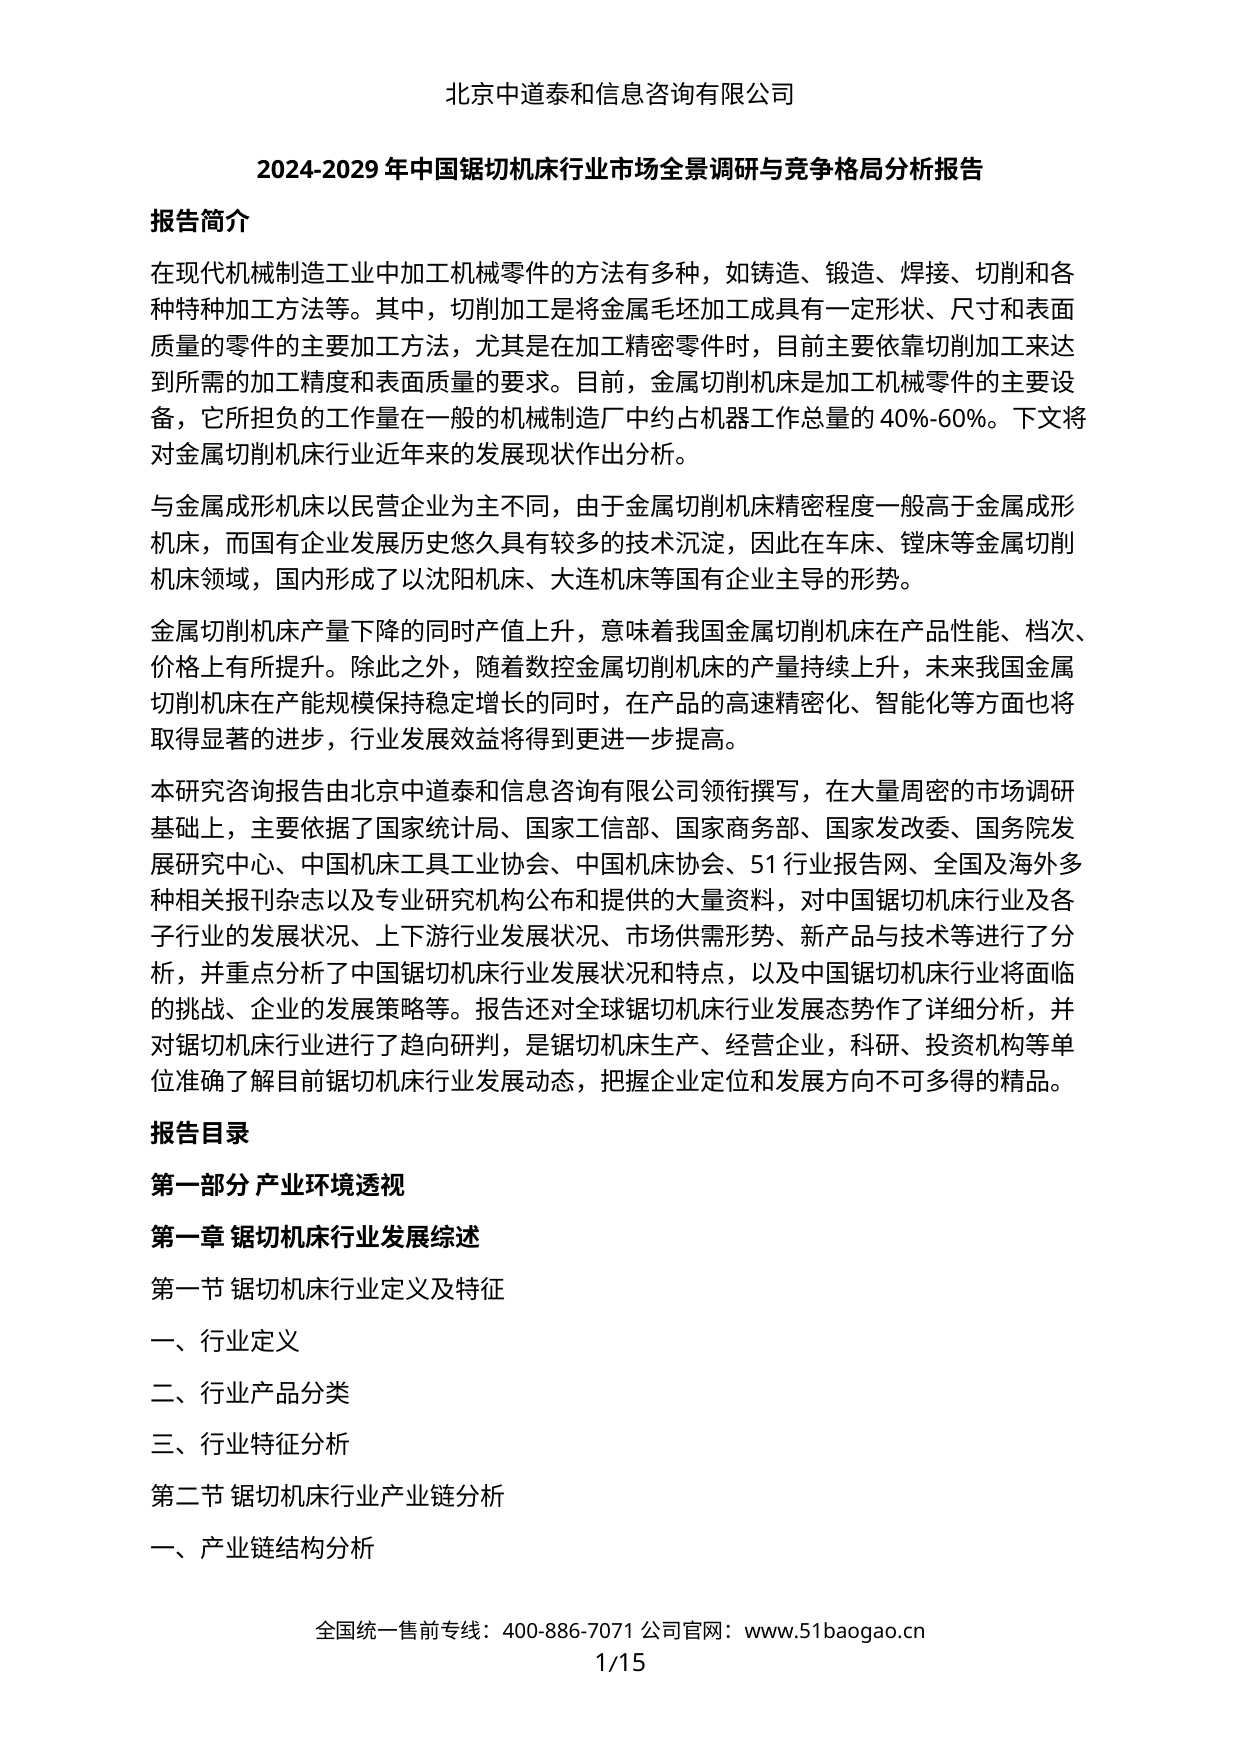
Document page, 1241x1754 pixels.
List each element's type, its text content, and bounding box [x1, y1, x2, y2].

text 二、行业产品分类 [150, 1373, 1090, 1409]
text 第一章 锯切机床行业发展综述 [150, 1217, 1090, 1254]
text 三、行业特征分析 [150, 1425, 1090, 1461]
text 2024-2029年中国锯切机床行业市场全景调研与竞争格局分析报告 [150, 150, 1090, 186]
text 报告目录 [150, 1114, 1090, 1150]
text 在现代机械制造工业中加工机械零件的方法有多种，如铸造、锻造、焊接、切削和各种特种加工方法等。其中，切削加工是将金属毛坯加工成具有一定形状、尺寸和表面质量的零件的主要加工方法，尤其是在加工精密零件时，目前主要依靠切削加工来达到所需的加工精度和表面质量的要求。目前，金属切削机床是加工机械零件的主要设备，它所担负的工作量在一般的机械制造厂中约占机器工作总量的40%-60%。下文将对金属切削机床行业近年来的发展现状作出分析。 [150, 254, 1090, 471]
text 一、行业定义 [150, 1321, 1090, 1357]
text 一、产业链结构分析 [150, 1529, 1090, 1565]
text 本研究咨询报告由北京中道泰和信息咨询有限公司领衔撰写，在大量周密的市场调研基础上，主要依据了国家统计局、国家工信部、国家商务部、国家发改委、国务院发展研究中心、中国机床工具工业协会、中国机床协会、51行业报告网、全国及海外多种相关报刊杂志以及专业研究机构公布和提供的大量资料，对中国锯切机床行业及各子行业的发展状况、上下游行业发展状况、市场供需形势、新产品与技术等进行了分析，并重点分析了中国锯切机床行业发展状况和特点，以及中国锯切机床行业将面临的挑战、企业的发展策略等。报告还对全球锯切机床行业发展态势作了详细分析，并对锯切机床行业进行了趋向研判，是锯切机床生产、经营企业，科研、投资机构等单位准确了解目前锯切机床行业发展动态，把握企业定位和发展方向不可多得的精品。 [150, 772, 1090, 1098]
text 第二节 锯切机床行业产业链分析 [150, 1477, 1090, 1513]
text 第一部分 产业环境透视 [150, 1166, 1090, 1202]
text 报告简介 [150, 202, 1090, 238]
text 与金属成形机床以民营企业为主不同，由于金属切削机床精密程度一般高于金属成形机床，而国有企业发展历史悠久具有较多的技术沉淀，因此在车床、镗床等金属切削机床领域，国内形成了以沈阳机床、大连机床等国有企业主导的形势。 [150, 487, 1090, 596]
text 第一节 锯切机床行业定义及特征 [150, 1269, 1090, 1306]
text 金属切削机床产量下降的同时产值上升，意味着我国金属切削机床在产品性能、档次、价格上有所提升。除此之外，随着数控金属切削机床的产量持续上升，未来我国金属切削机床在产能规模保持稳定增长的同时，在产品的高速精密化、智能化等方面也将取得显著的进步，行业发展效益将得到更进一步提高。 [150, 611, 1090, 756]
